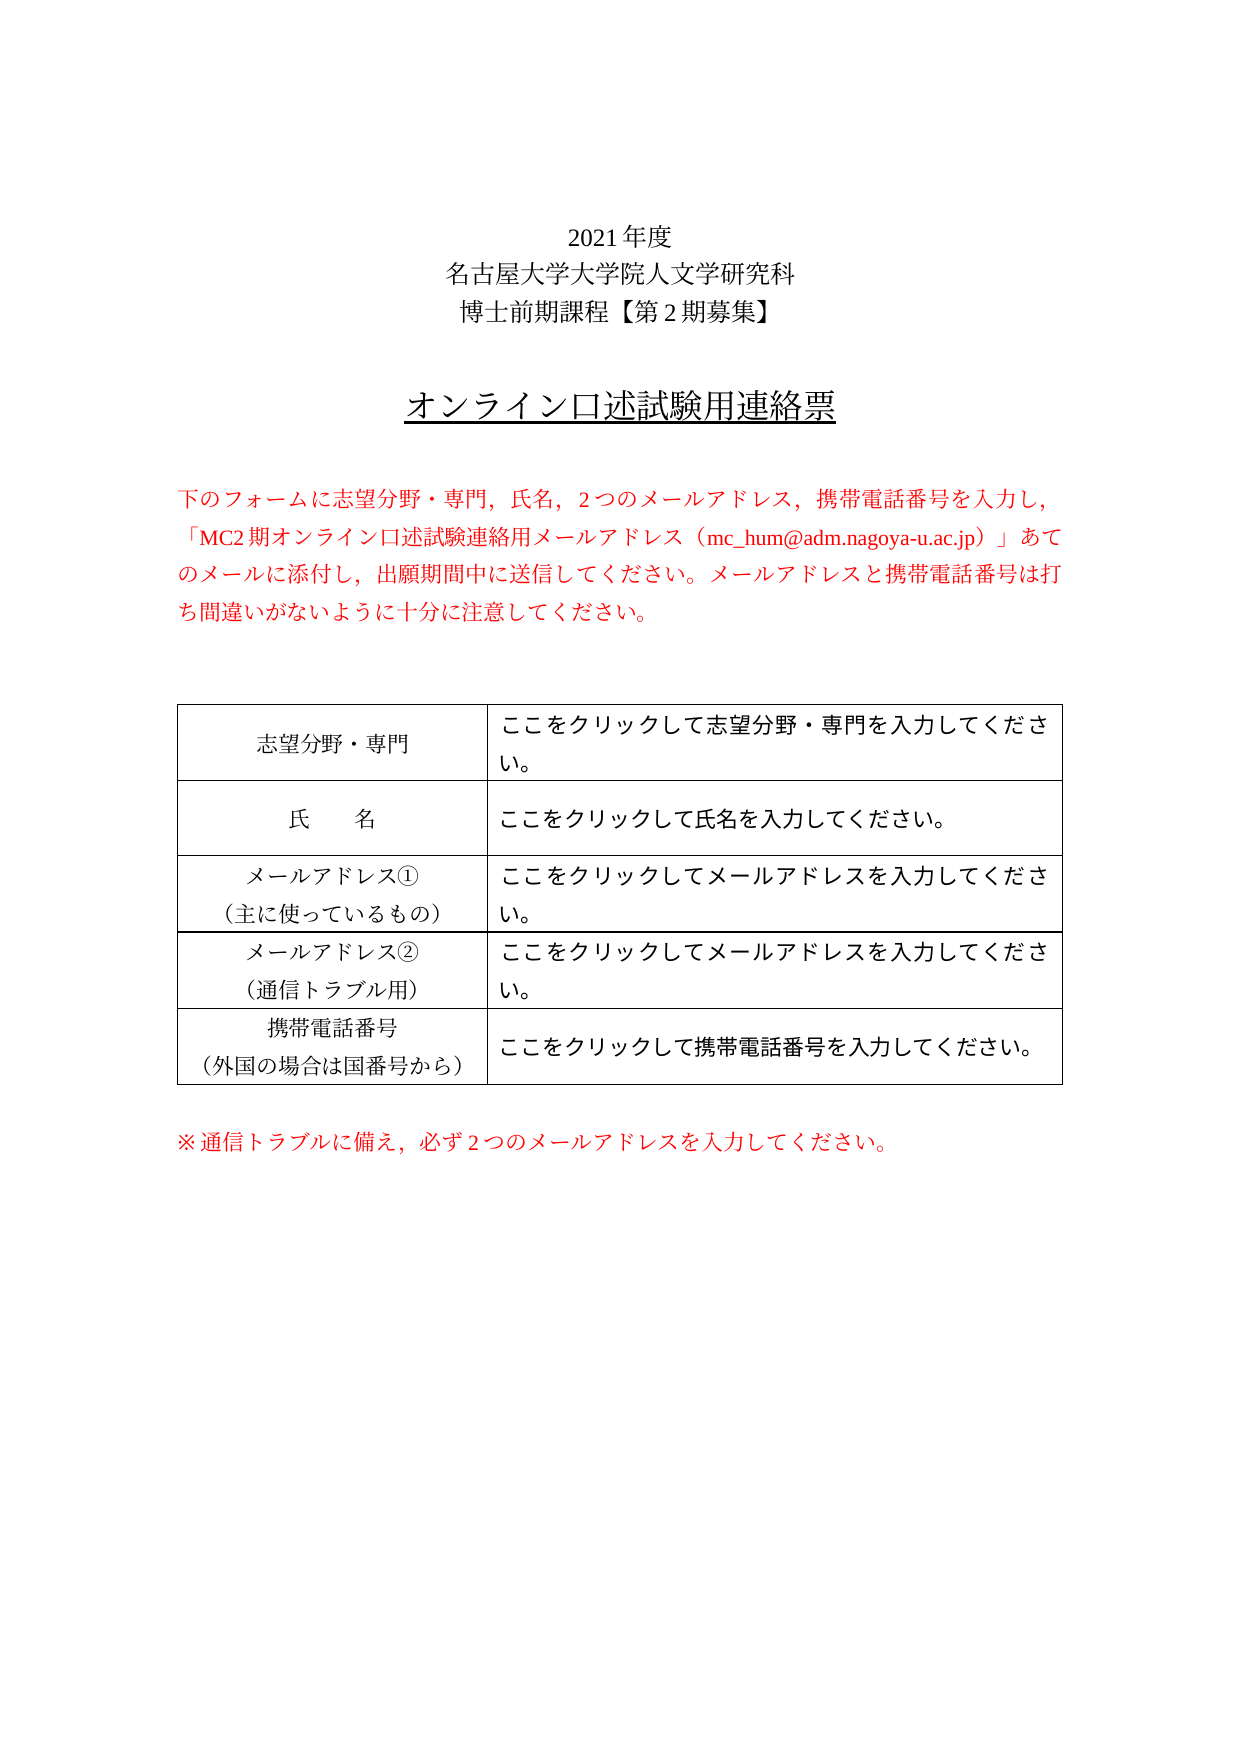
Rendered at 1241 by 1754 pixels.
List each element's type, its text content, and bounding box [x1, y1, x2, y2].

table_cell [488, 781, 1062, 855]
table_cell 氏 名 [178, 781, 487, 855]
table_cell [488, 933, 1062, 1007]
text 名古屋大学大学院人文学研究科 [177, 254, 1063, 292]
table_header [488, 705, 1062, 780]
text ※ 通信トラブルに備え，必ず2つのメールアドレスを入力してください。 [177, 1122, 1063, 1159]
text オンライン口述試験用連絡票 [177, 367, 1063, 442]
text 博士前期課程【第2期募集】 [177, 292, 1063, 329]
text 2021年度 [177, 217, 1063, 254]
table_cell メールアドレス① （主に使っているもの） [178, 856, 487, 931]
table_header 志望分野・専門 [178, 705, 487, 780]
table_cell 携帯電話番号 （外国の場合は国番号から） [178, 1009, 487, 1083]
table_cell [488, 1009, 1062, 1083]
table_cell メールアドレス② （通信トラブル用） [178, 933, 487, 1007]
text 下のフォームに志望分野・専門，氏名，2つのメールアドレス，携帯電話番号を入力し，「MC2期オンライン口述試験連絡用メールアドレス（mc_hum@adm.nagoya-u.ac.jp）」あてのメールに添付し，出願期間中に送信してください。メールアドレスと携帯電話番号は打ち間違いがないように十分に注意してください。 [177, 479, 1063, 629]
table_cell [488, 856, 1062, 931]
